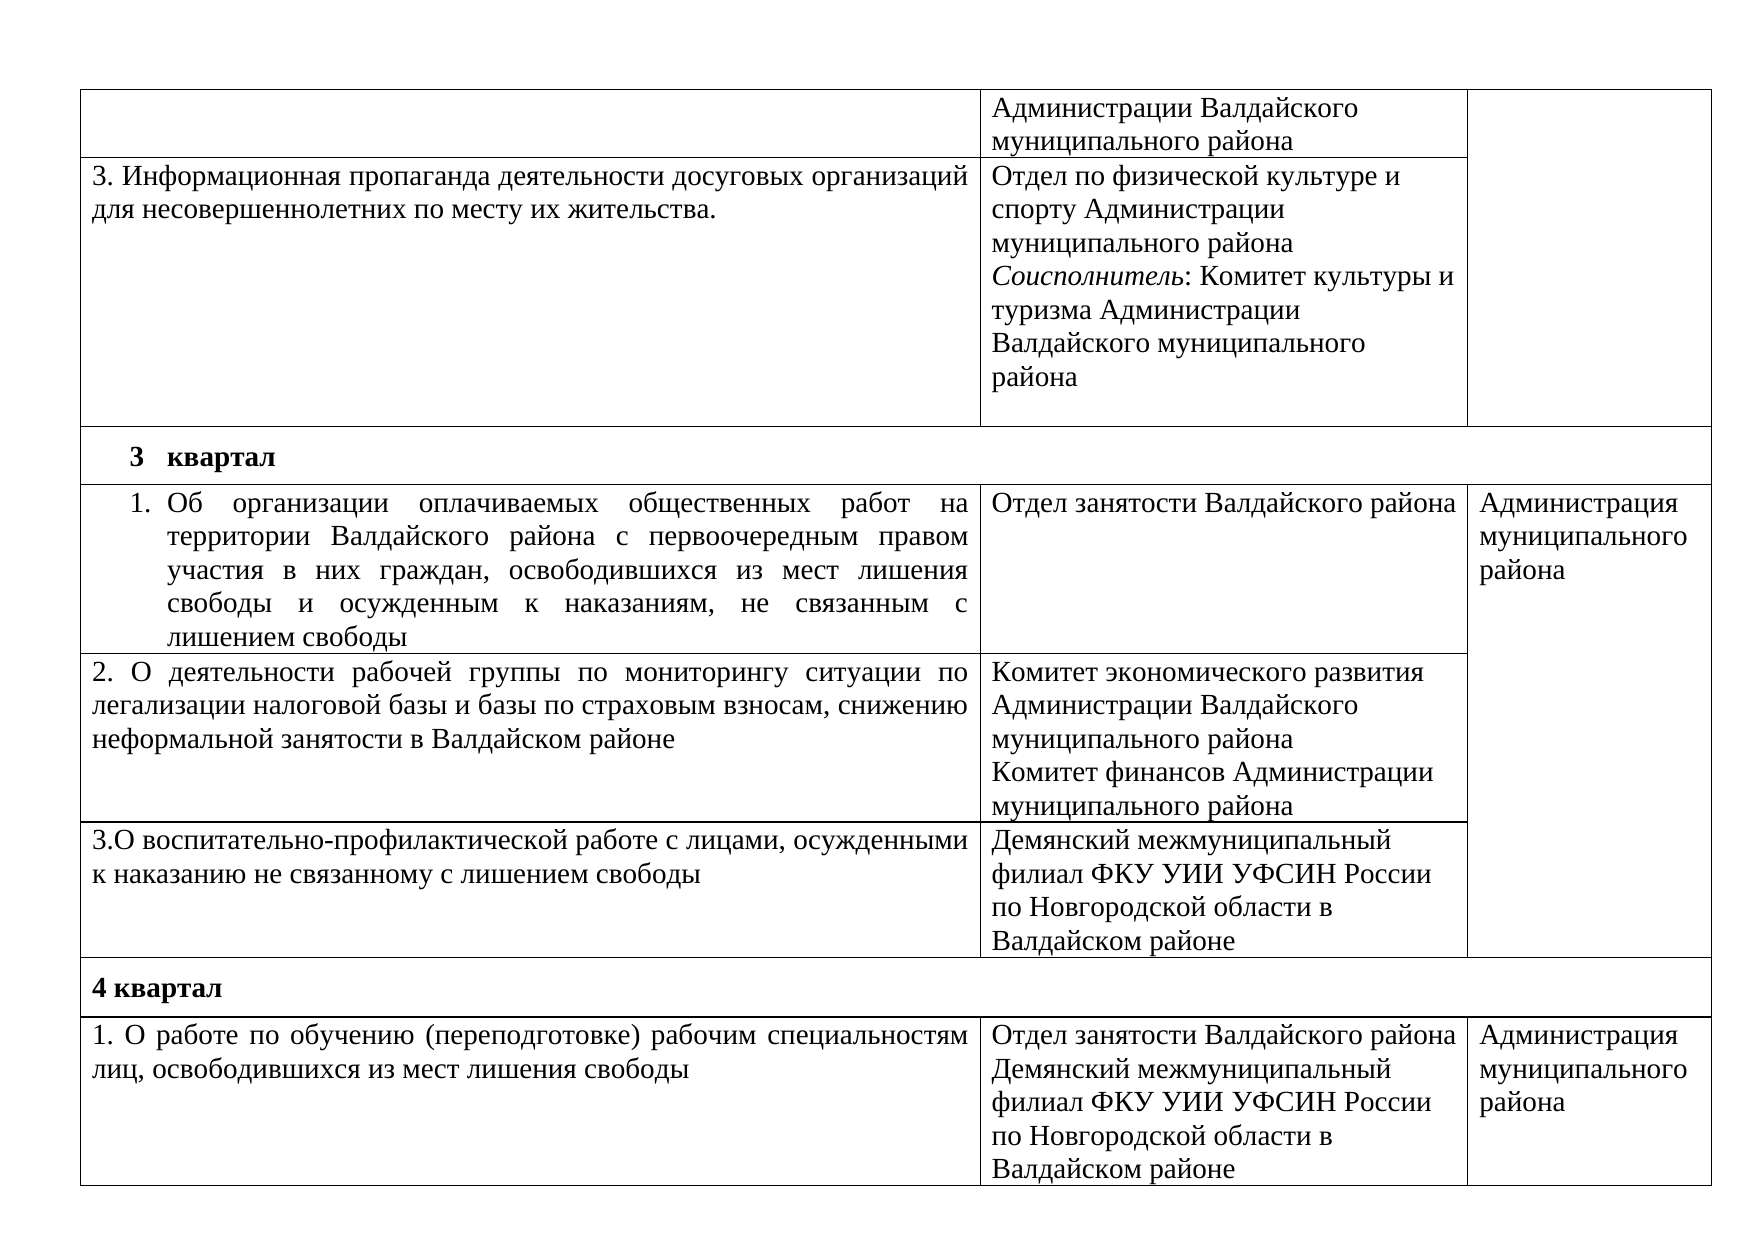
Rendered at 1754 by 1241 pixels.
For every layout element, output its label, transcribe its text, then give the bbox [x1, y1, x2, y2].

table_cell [81, 1018, 980, 1185]
table_cell квартал [81, 427, 1711, 484]
table_cell 4 квартал [81, 958, 1711, 1016]
table_cell Комитет экономического развития Администрации Валдайского муниципального района Комитет финансов Администрации муниципального района [981, 654, 1467, 821]
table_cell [1468, 1018, 1711, 1185]
table_cell Отдел по физической культуре и спорту Администрации муниципального района Соисполнитель: Комитет культуры и туризма Администрации Валдайского муниципального района [981, 158, 1467, 426]
table_cell Администрация муниципального района [1468, 485, 1711, 957]
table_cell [81, 90, 980, 157]
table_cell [981, 1018, 1467, 1185]
table_cell 3. Информационная пропаганда деятельности досуговых организаций для несовершеннолетних по месту их жительства. [81, 158, 980, 426]
table_cell Об организации оплачиваемых общественных работ на территории Валдайского района с первоочередным правом участия в них граждан, освободившихся из мест лишения свободы и осужденным к наказаниям, не связанным с лишением свободы [81, 485, 980, 653]
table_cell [981, 90, 1467, 157]
table_cell 2. О деятельности рабочей группы по мониторингу ситуации по легализации налоговой базы и базы по страховым взносам, снижению неформальной занятости в Валдайском районе [81, 654, 980, 821]
table_cell 3.О воспитательно-профилактической работе с лицами, осужденными к наказанию не связанному с лишением свободы [81, 823, 980, 957]
table_cell Демянский межмуниципальный филиал ФКУ УИИ УФСИН России по Новгородской области в Валдайском районе [981, 823, 1467, 957]
table_cell Отдел занятости Валдайского района [981, 485, 1467, 653]
